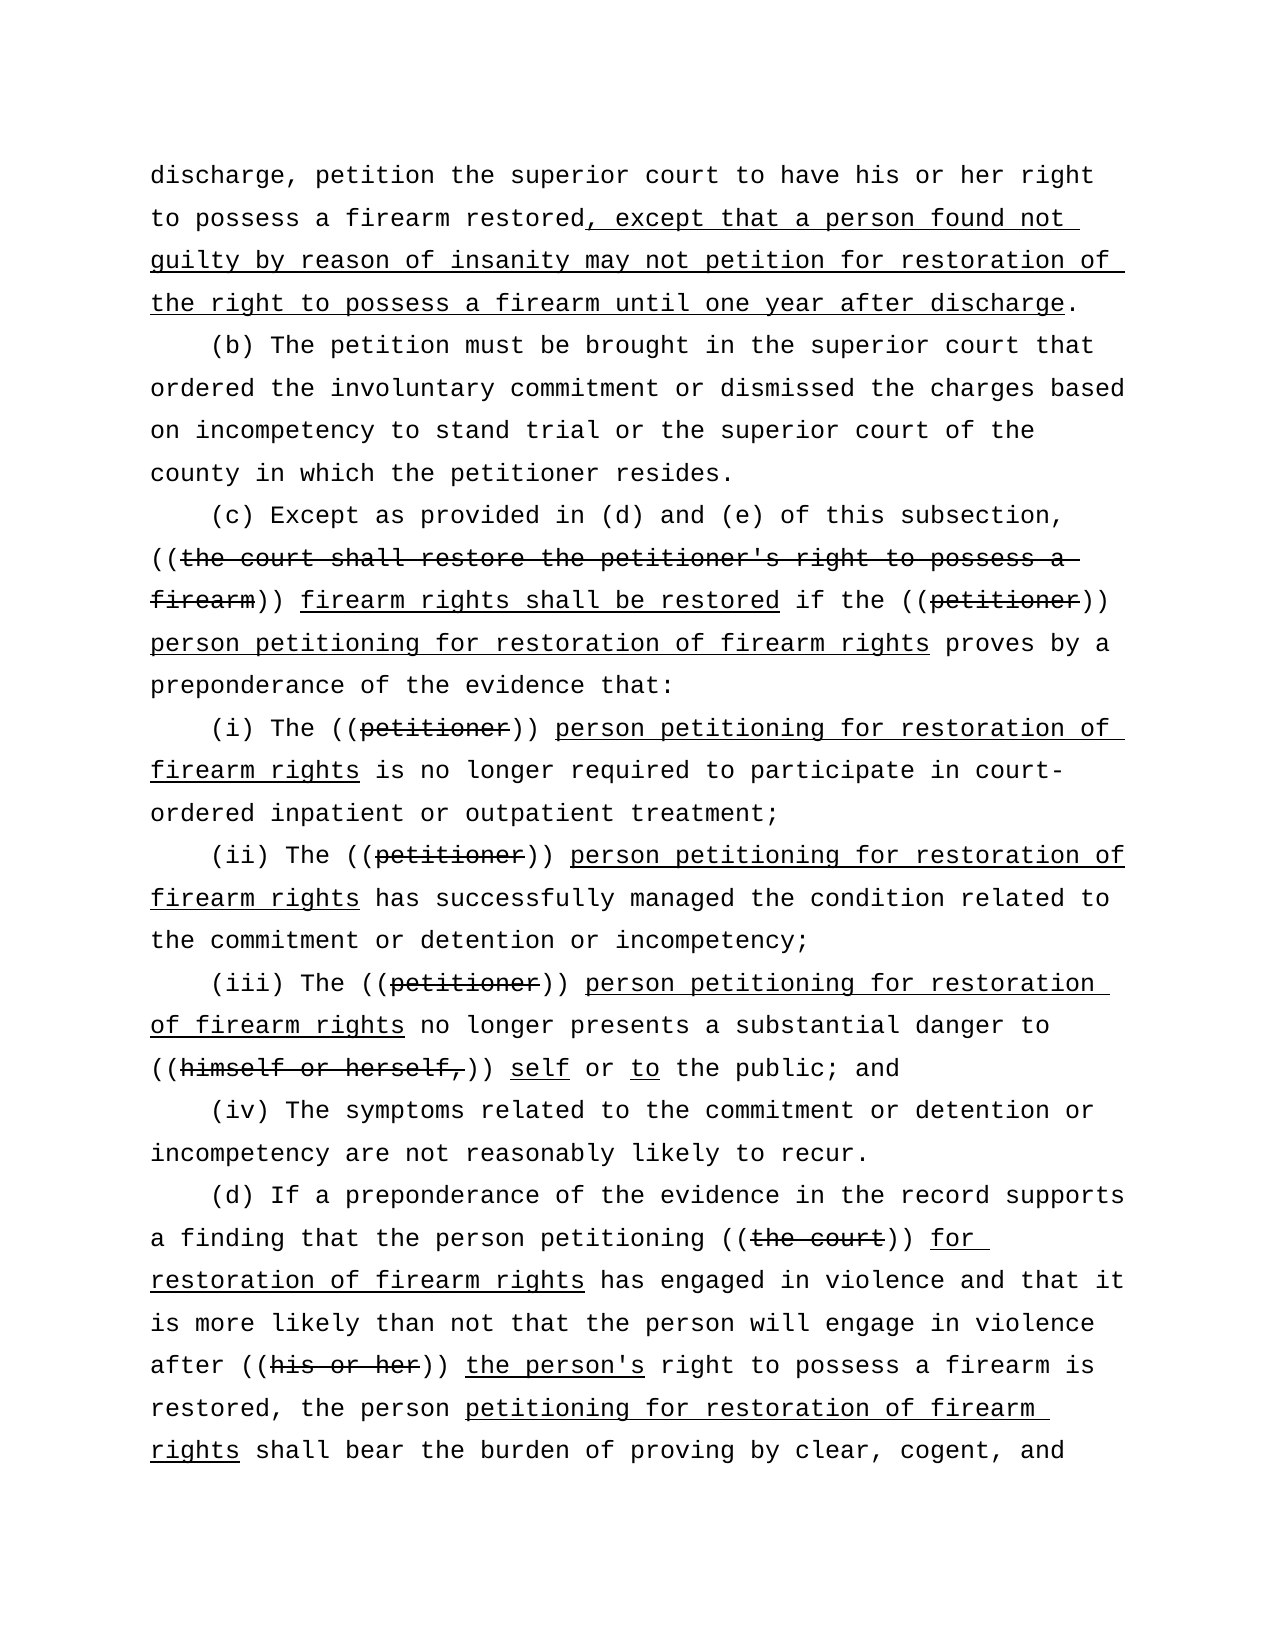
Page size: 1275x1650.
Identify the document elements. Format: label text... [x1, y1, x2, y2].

text (iii) The ((petitioner)) person petitioning for restoration of firearm rights no longer presents a substantial danger to ((himself or herself,)) self or to the public; and [150, 957, 1125, 1085]
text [150, 150, 1125, 271]
text (iv) The symptoms related to the commitment or detention or incompetency are not reasonably likely to recur. [150, 1085, 1125, 1170]
text (c) Except as provided in (d) and (e) of this subsection, ((the court shall restore the petitioner's right to possess a firearm)) firearm rights shall be restored if the ((petitioner)) person petitioning for restoration of firearm rights proves by a preponderance of the evidence that: [150, 490, 1125, 702]
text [150, 1170, 1125, 1467]
text (b) The petition must be brought in the superior court that ordered the involuntary commitment or dismissed the charges based on incompetency to stand trial or the superior court of the county in which the petitioner resides. [150, 320, 1125, 490]
text (i) The ((petitioner)) person petitioning for restoration of firearm rights is no longer required to participate in court-ordered inpatient or outpatient treatment; [150, 702, 1125, 830]
text (ii) The ((petitioner)) person petitioning for restoration of firearm rights has successfully managed the condition related to the commitment or detention or incompetency; [150, 830, 1125, 957]
